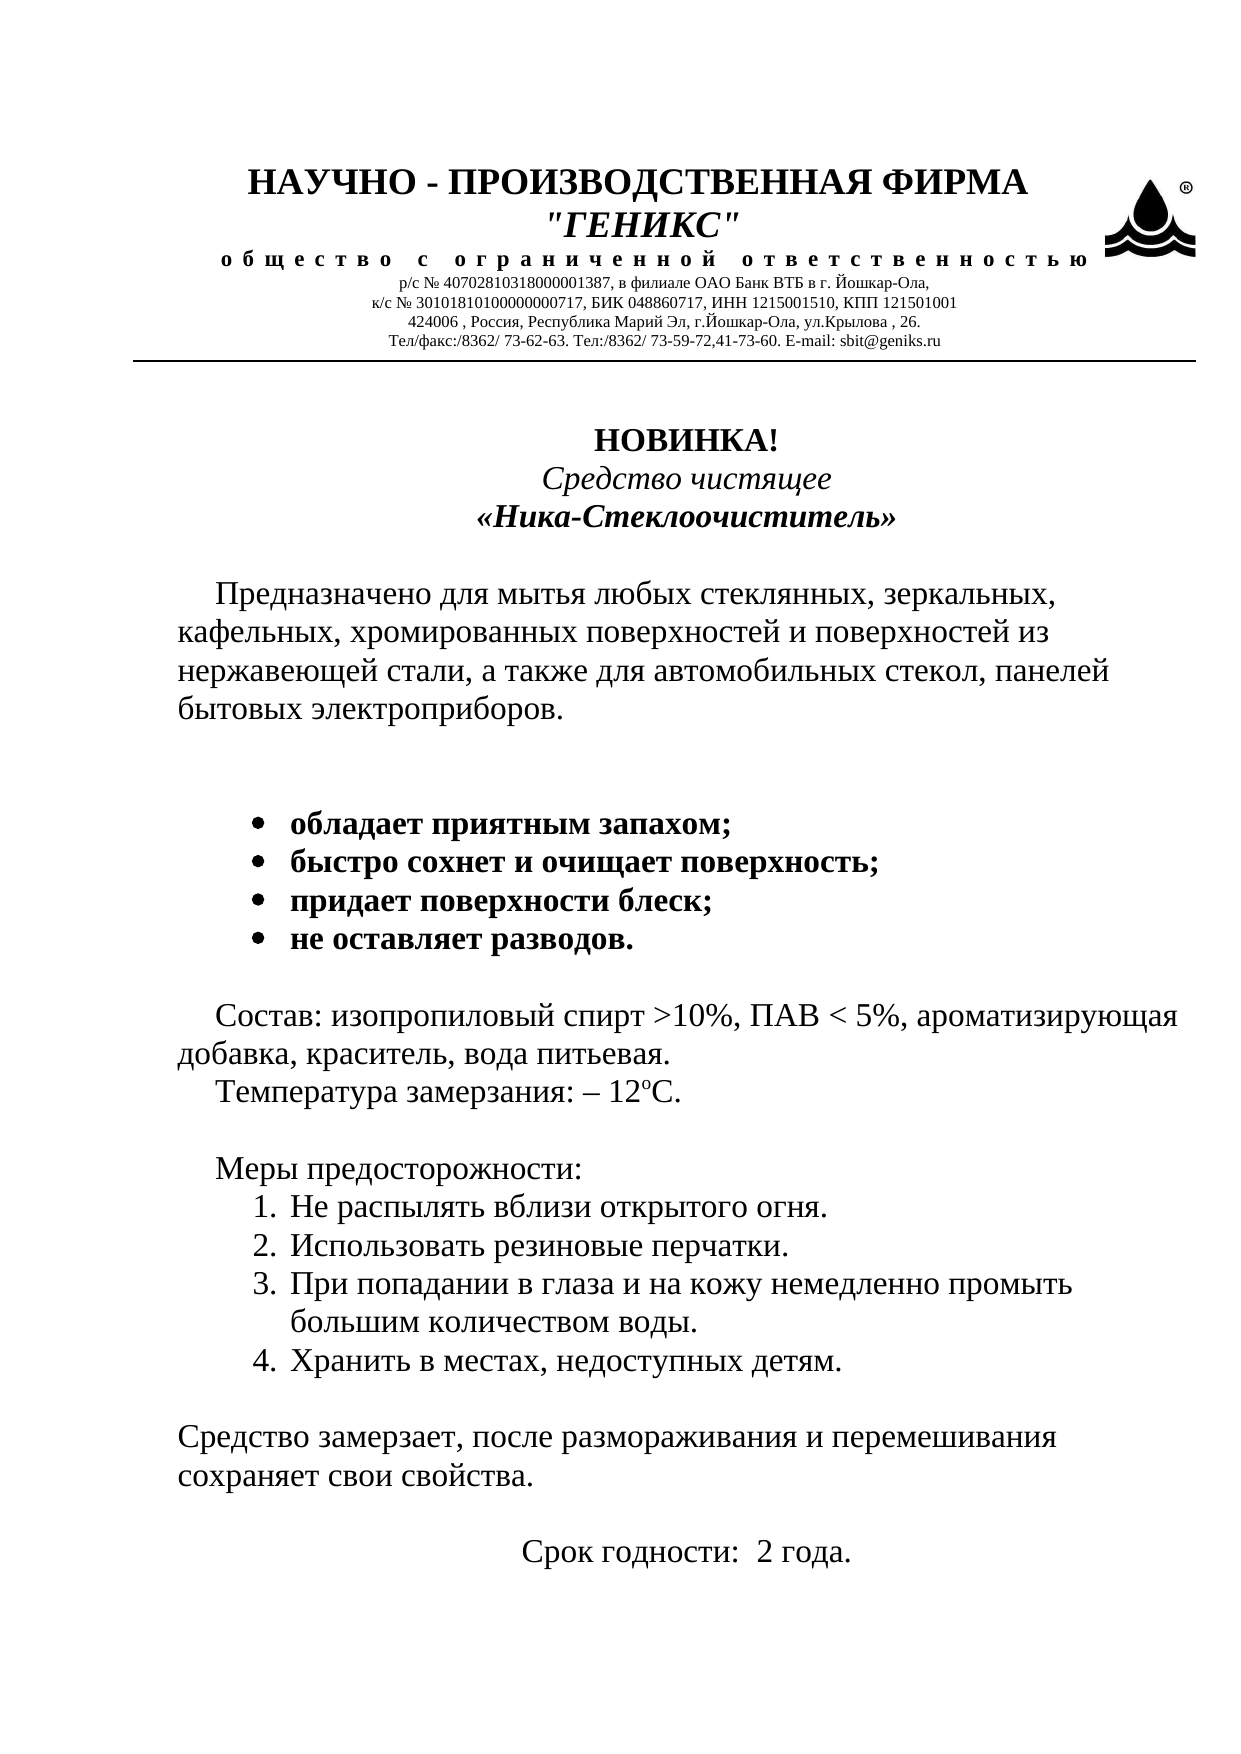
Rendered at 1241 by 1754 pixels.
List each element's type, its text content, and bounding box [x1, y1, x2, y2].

text Температура замерзания: – 12оС. [177, 1072, 1196, 1110]
list не оставляет разводов. [252, 918, 1196, 957]
text 424006 , Россия, Республика Марий Эл, г.Йошкар-Ола, ул.Крылова , 26. [133, 312, 1196, 331]
text «Ника-Стеклоочиститель» [177, 497, 1196, 535]
list быстро сохнет и очищает поверхность; [252, 842, 1196, 880]
text Состав: изопропиловый спирт >10%, ПАВ < 5%, ароматизирующая добавка, краситель, вода питьевая. [177, 995, 1196, 1072]
picture [1103, 177, 1197, 259]
list Использовать резиновые перчатки. [252, 1225, 1196, 1263]
text к/с № 30101810100000000717, БИК 048860717, ИНН 1215001510, КПП 121501001 [133, 292, 1196, 312]
text Предназначено для мытья любых стеклянных, зеркальных, кафельных, хромированных поверхностей и поверхностей из нержавеющей стали, а также для автомобильных стекол, панелей бытовых электроприборов. [177, 573, 1196, 727]
list придает поверхности блеск; [252, 880, 1196, 918]
list обладает приятным запахом; [252, 803, 1196, 842]
text р/с № 40702810318000001387, в филиале ОАО Банк ВТБ в г. Йошкар-Ола, [133, 273, 1196, 292]
text Средство чистящее [177, 458, 1196, 497]
list Не распылять вблизи открытого огня. [252, 1187, 1196, 1225]
text Средство замерзает, после размораживания и перемешивания сохраняет свои свойства. [177, 1417, 1196, 1493]
text Тел/факс:/8362/ 73-62-63. Тел:/8362/ 73-59-72,41-73-60. Е-mail: sbit@geniks.ru [133, 331, 1196, 360]
table_header НАУЧНО - ПРОИЗВОДСТВЕННАЯ ФИРМА "ГЕНИКС" общество с ограниченной ответственностью [177, 159, 1097, 273]
table_header [1097, 159, 1211, 273]
list При попадании в глаза и на кожу немедленно промыть большим количеством воды. [252, 1263, 1196, 1340]
text Меры предосторожности: [177, 1148, 1196, 1187]
text Срок годности: 2 года. [177, 1532, 1196, 1570]
list Хранить в местах, недоступных детям. [252, 1340, 1196, 1378]
text НОВИНКА! [177, 420, 1196, 458]
